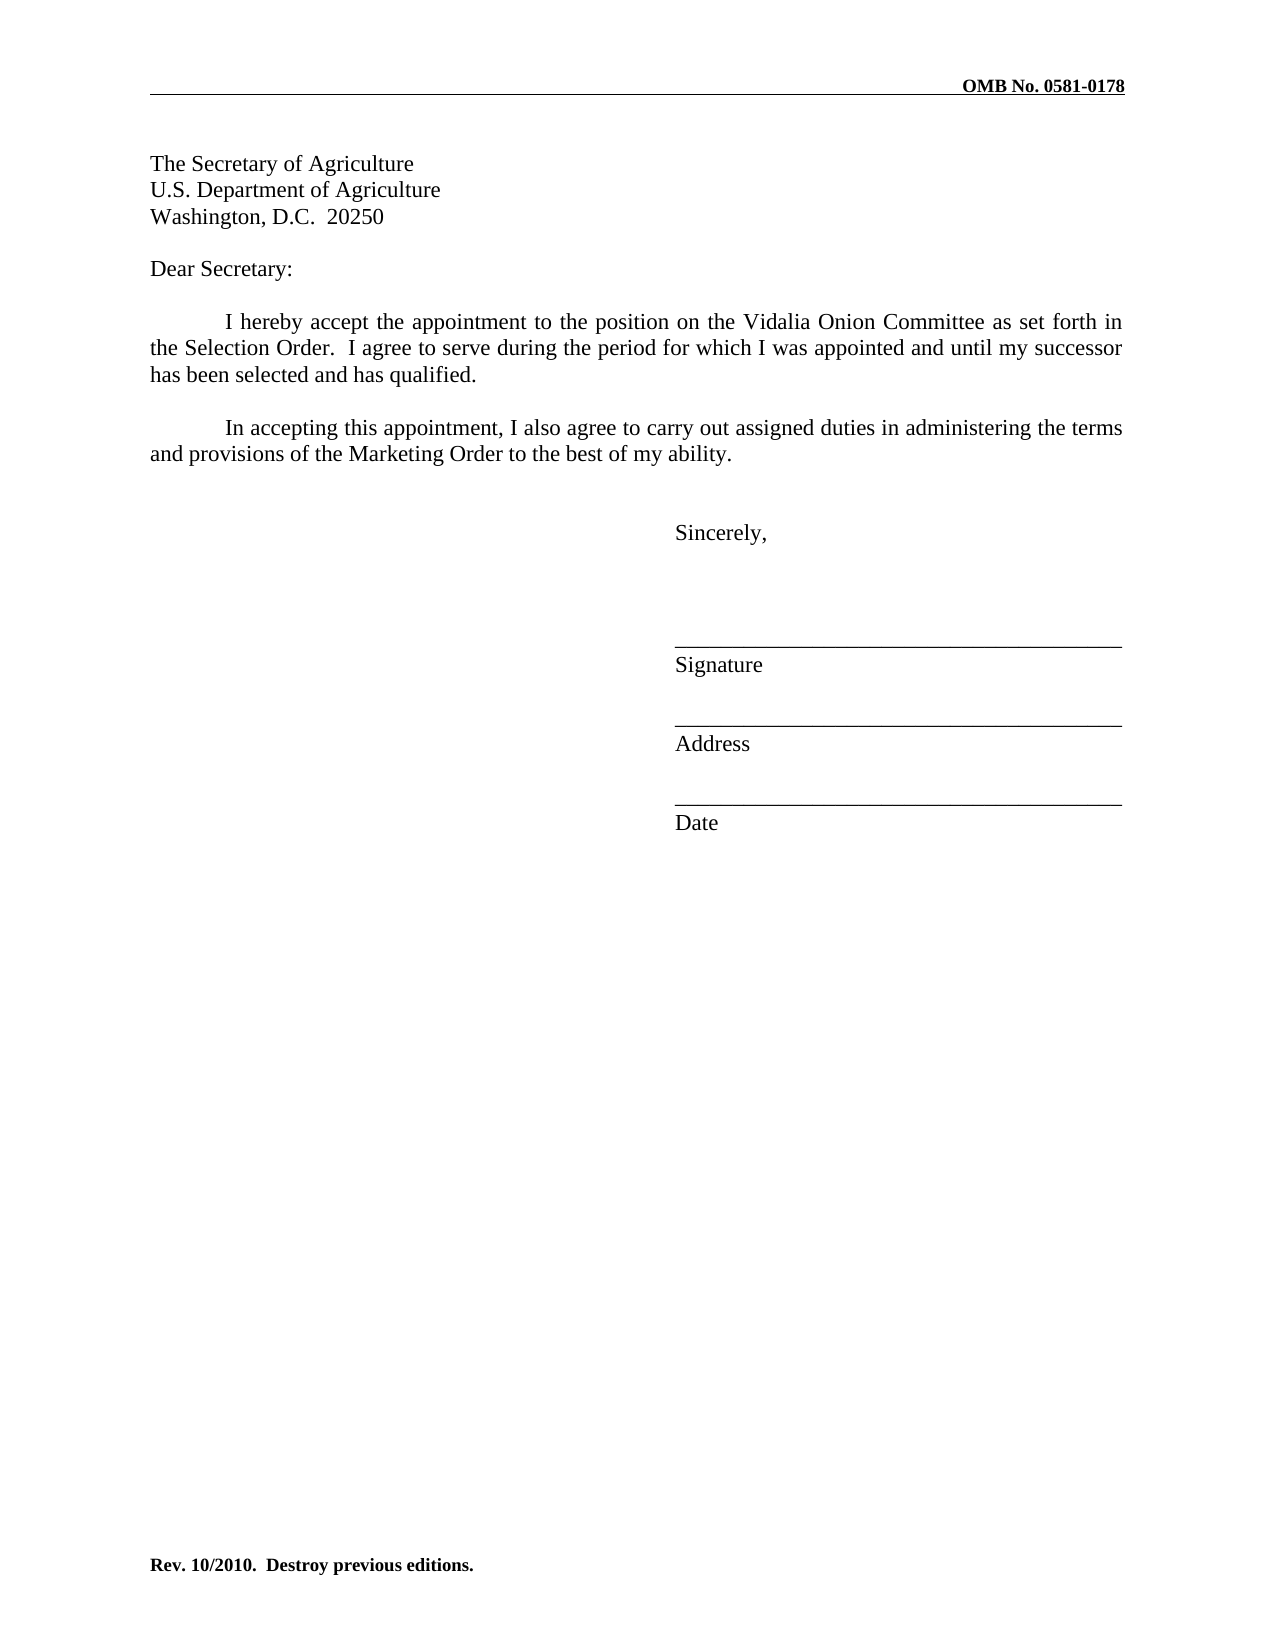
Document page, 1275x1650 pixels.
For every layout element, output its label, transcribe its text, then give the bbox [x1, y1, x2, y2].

text Date [150, 809, 1125, 835]
text Sincerely, [150, 519, 1125, 545]
text _______________________________________ [150, 624, 1125, 651]
text Address [150, 730, 1125, 756]
text I hereby accept the appointment to the position on the Vidalia Onion Committee as set forth in the Selection Order. I agree to serve during the period for which I was appointed and until my successor has been selected and has qualified. [150, 308, 1125, 387]
text _______________________________________ [150, 782, 1125, 809]
text Washington, D.C. 20250 [150, 203, 1125, 229]
text Signature [150, 651, 1125, 677]
text U.S. Department of Agriculture [150, 176, 1125, 203]
text _______________________________________ [150, 703, 1125, 730]
text The Secretary of Agriculture [150, 150, 1125, 176]
text Dear Secretary: [150, 255, 1125, 282]
text In accepting this appointment, I also agree to carry out assigned duties in administering the terms and provisions of the Marketing Order to the best of my ability. [150, 413, 1125, 466]
